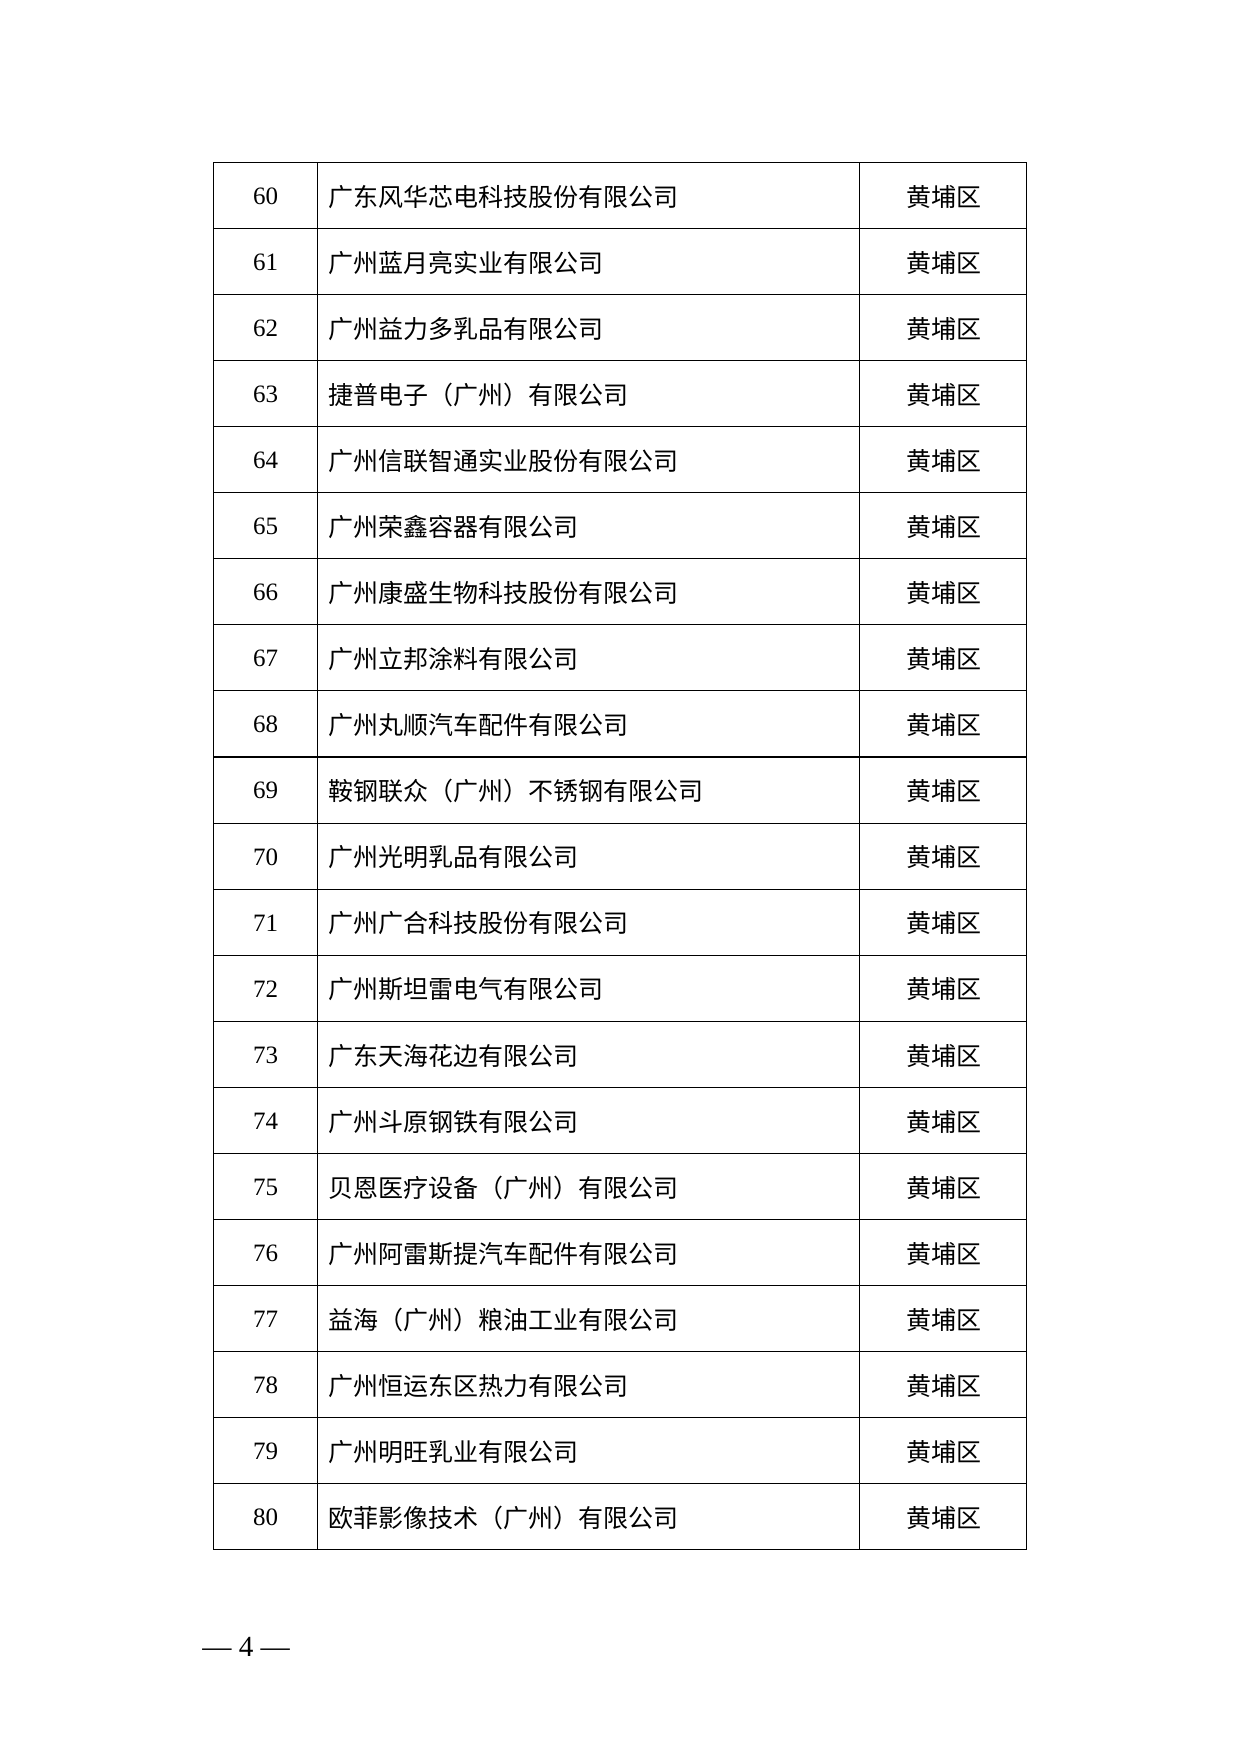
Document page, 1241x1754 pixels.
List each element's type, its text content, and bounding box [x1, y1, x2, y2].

table_cell 黄埔区 [860, 1286, 1026, 1351]
table_cell 广州康盛生物科技股份有限公司 [318, 559, 859, 624]
table_cell 黄埔区 [860, 758, 1026, 822]
table_cell 黄埔区 [860, 361, 1026, 426]
table_cell 益海（广州）粮油工业有限公司 [318, 1286, 859, 1351]
table_cell 71 [214, 890, 317, 954]
table_cell 鞍钢联众（广州）不锈钢有限公司 [318, 758, 859, 822]
table_cell 67 [214, 625, 317, 690]
table_cell 黄埔区 [860, 1352, 1026, 1417]
table_cell 60 [214, 163, 317, 228]
table_cell 黄埔区 [860, 890, 1026, 954]
table_cell 65 [214, 493, 317, 558]
table_cell 66 [214, 559, 317, 624]
table_cell 广州荣鑫容器有限公司 [318, 493, 859, 558]
table_cell 76 [214, 1220, 317, 1285]
table_cell 广东风华芯电科技股份有限公司 [318, 163, 859, 228]
table_cell 62 [214, 295, 317, 360]
table_cell 黄埔区 [860, 824, 1026, 888]
table_cell 广州明旺乳业有限公司 [318, 1418, 859, 1483]
table_cell 黄埔区 [860, 1220, 1026, 1285]
table_cell 黄埔区 [860, 1418, 1026, 1483]
table_cell 68 [214, 691, 317, 756]
table_cell 72 [214, 956, 317, 1021]
table_cell 欧菲影像技术（广州）有限公司 [318, 1484, 859, 1549]
table_cell 黄埔区 [860, 1088, 1026, 1153]
table_cell 黄埔区 [860, 1022, 1026, 1087]
table_cell 广州信联智通实业股份有限公司 [318, 427, 859, 492]
table_cell 广东天海花边有限公司 [318, 1022, 859, 1087]
table_cell 黄埔区 [860, 956, 1026, 1021]
table_cell 黄埔区 [860, 691, 1026, 756]
table_cell 黄埔区 [860, 1154, 1026, 1219]
table_cell 黄埔区 [860, 493, 1026, 558]
table_cell 79 [214, 1418, 317, 1483]
table_cell 广州斗原钢铁有限公司 [318, 1088, 859, 1153]
table_cell 80 [214, 1484, 317, 1549]
table_cell 73 [214, 1022, 317, 1087]
table_cell 70 [214, 824, 317, 888]
table_cell 77 [214, 1286, 317, 1351]
table_cell 黄埔区 [860, 559, 1026, 624]
table_cell 广州斯坦雷电气有限公司 [318, 956, 859, 1021]
table_cell 广州光明乳品有限公司 [318, 824, 859, 888]
table_cell 63 [214, 361, 317, 426]
table_cell 78 [214, 1352, 317, 1417]
table_cell 捷普电子（广州）有限公司 [318, 361, 859, 426]
table_cell 61 [214, 229, 317, 294]
table_cell 广州立邦涂料有限公司 [318, 625, 859, 690]
table_cell 74 [214, 1088, 317, 1153]
table_cell 黄埔区 [860, 229, 1026, 294]
table_cell 广州阿雷斯提汽车配件有限公司 [318, 1220, 859, 1285]
table_cell 广州蓝月亮实业有限公司 [318, 229, 859, 294]
table_cell 黄埔区 [860, 427, 1026, 492]
table_cell 贝恩医疗设备（广州）有限公司 [318, 1154, 859, 1219]
table_cell 75 [214, 1154, 317, 1219]
table_cell 黄埔区 [860, 1484, 1026, 1549]
table_cell 黄埔区 [860, 163, 1026, 228]
table_cell 黄埔区 [860, 295, 1026, 360]
table_cell 69 [214, 758, 317, 822]
table_cell 64 [214, 427, 317, 492]
table_cell 广州益力多乳品有限公司 [318, 295, 859, 360]
table_cell 黄埔区 [860, 625, 1026, 690]
table_cell 广州丸顺汽车配件有限公司 [318, 691, 859, 756]
table_cell 广州广合科技股份有限公司 [318, 890, 859, 954]
table_cell 广州恒运东区热力有限公司 [318, 1352, 859, 1417]
